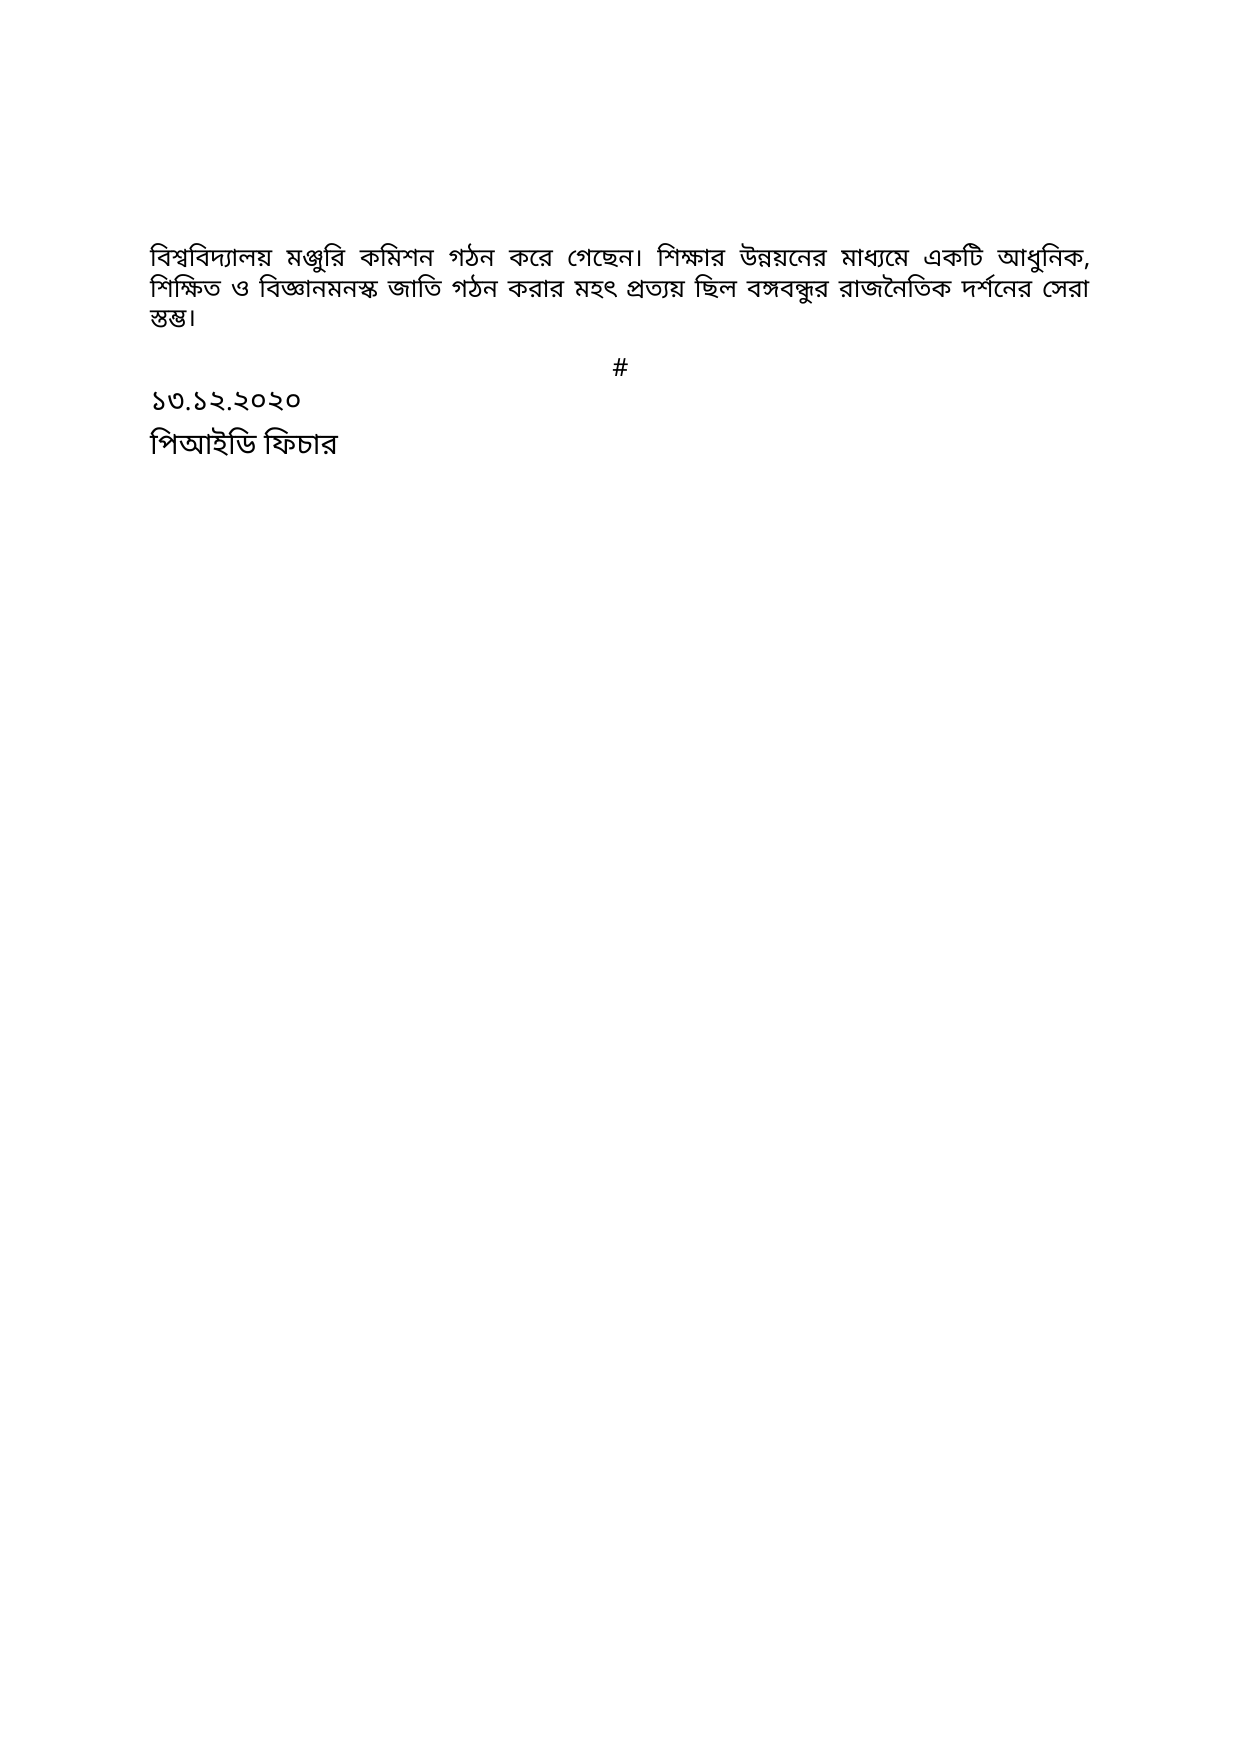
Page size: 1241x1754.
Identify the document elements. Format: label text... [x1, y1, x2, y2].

text ১৩.১২.২০২০ পিআইডি ফিচার [150, 383, 1090, 467]
text # [150, 349, 1090, 383]
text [150, 240, 1090, 332]
